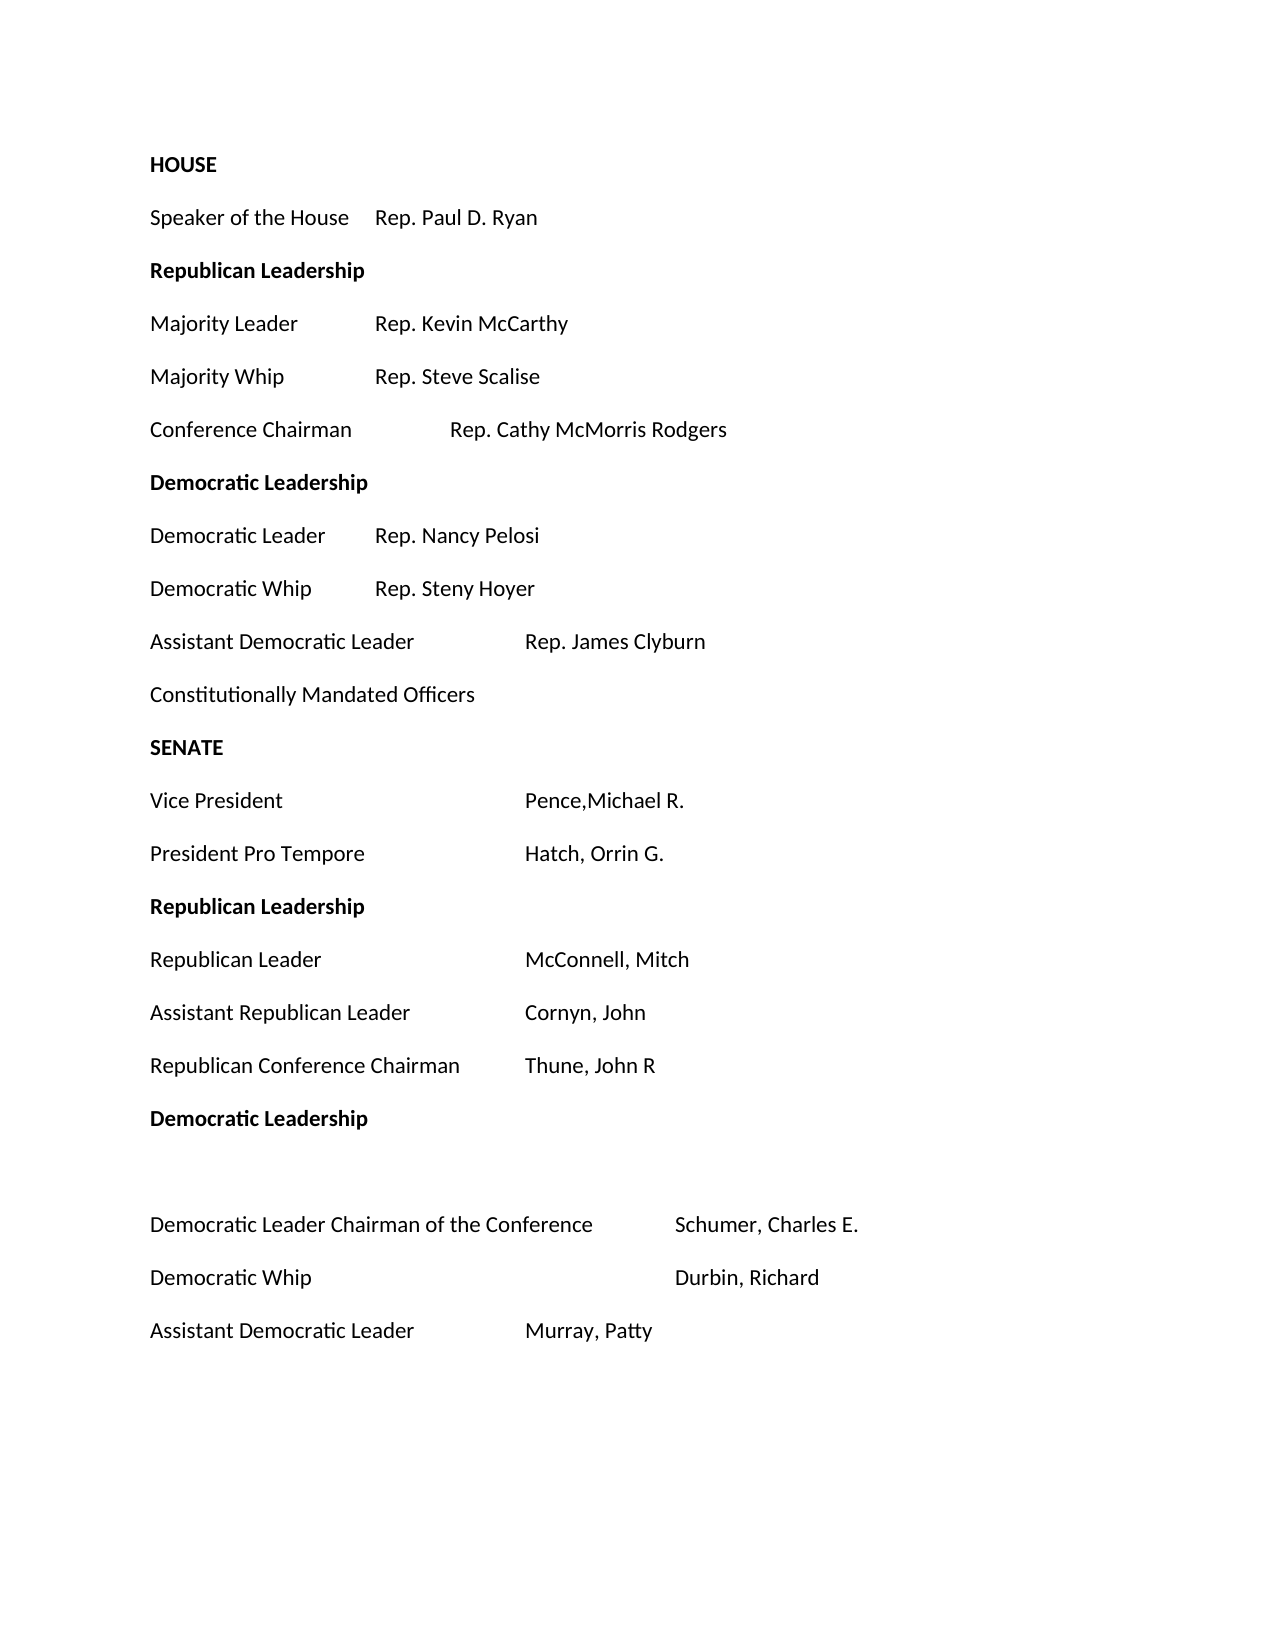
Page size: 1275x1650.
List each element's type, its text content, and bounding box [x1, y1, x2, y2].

text Republican Leadership [150, 256, 1125, 284]
text Majority Whip Rep. Steve Scalise [150, 362, 1125, 390]
text Republican Leader McConnell, Mitch [150, 945, 1125, 973]
text Vice President Pence,Michael R. [150, 786, 1125, 814]
text HOUSE [150, 150, 1125, 178]
text Republican Conference Chairman Thune, John R [150, 1051, 1125, 1079]
text Democratic Leader Rep. Nancy Pelosi [150, 521, 1125, 549]
text Republican Leadership [150, 892, 1125, 920]
text Assistant Democratic Leader Rep. James Clyburn [150, 627, 1125, 655]
text Majority Leader Rep. Kevin McCarthy [150, 309, 1125, 337]
text Democratic Whip Rep. Steny Hoyer [150, 574, 1125, 602]
text President Pro Tempore Hatch, Orrin G. [150, 839, 1125, 867]
text Democratic Leadership [150, 1104, 1125, 1132]
text Democratic Whip Durbin, Richard [150, 1263, 1125, 1291]
text Assistant Democratic Leader Murray, Patty [150, 1316, 1125, 1344]
text Democratic Leadership [150, 468, 1125, 496]
text Assistant Republican Leader Cornyn, John [150, 998, 1125, 1026]
text Conference Chairman Rep. Cathy McMorris Rodgers [150, 415, 1125, 443]
text Democratic Leader Chairman of the Conference Schumer, Charles E. [150, 1210, 1125, 1238]
text Constitutionally Mandated Officers [150, 680, 1125, 708]
text SENATE [150, 733, 1125, 761]
text Speaker of the House Rep. Paul D. Ryan [150, 203, 1125, 231]
